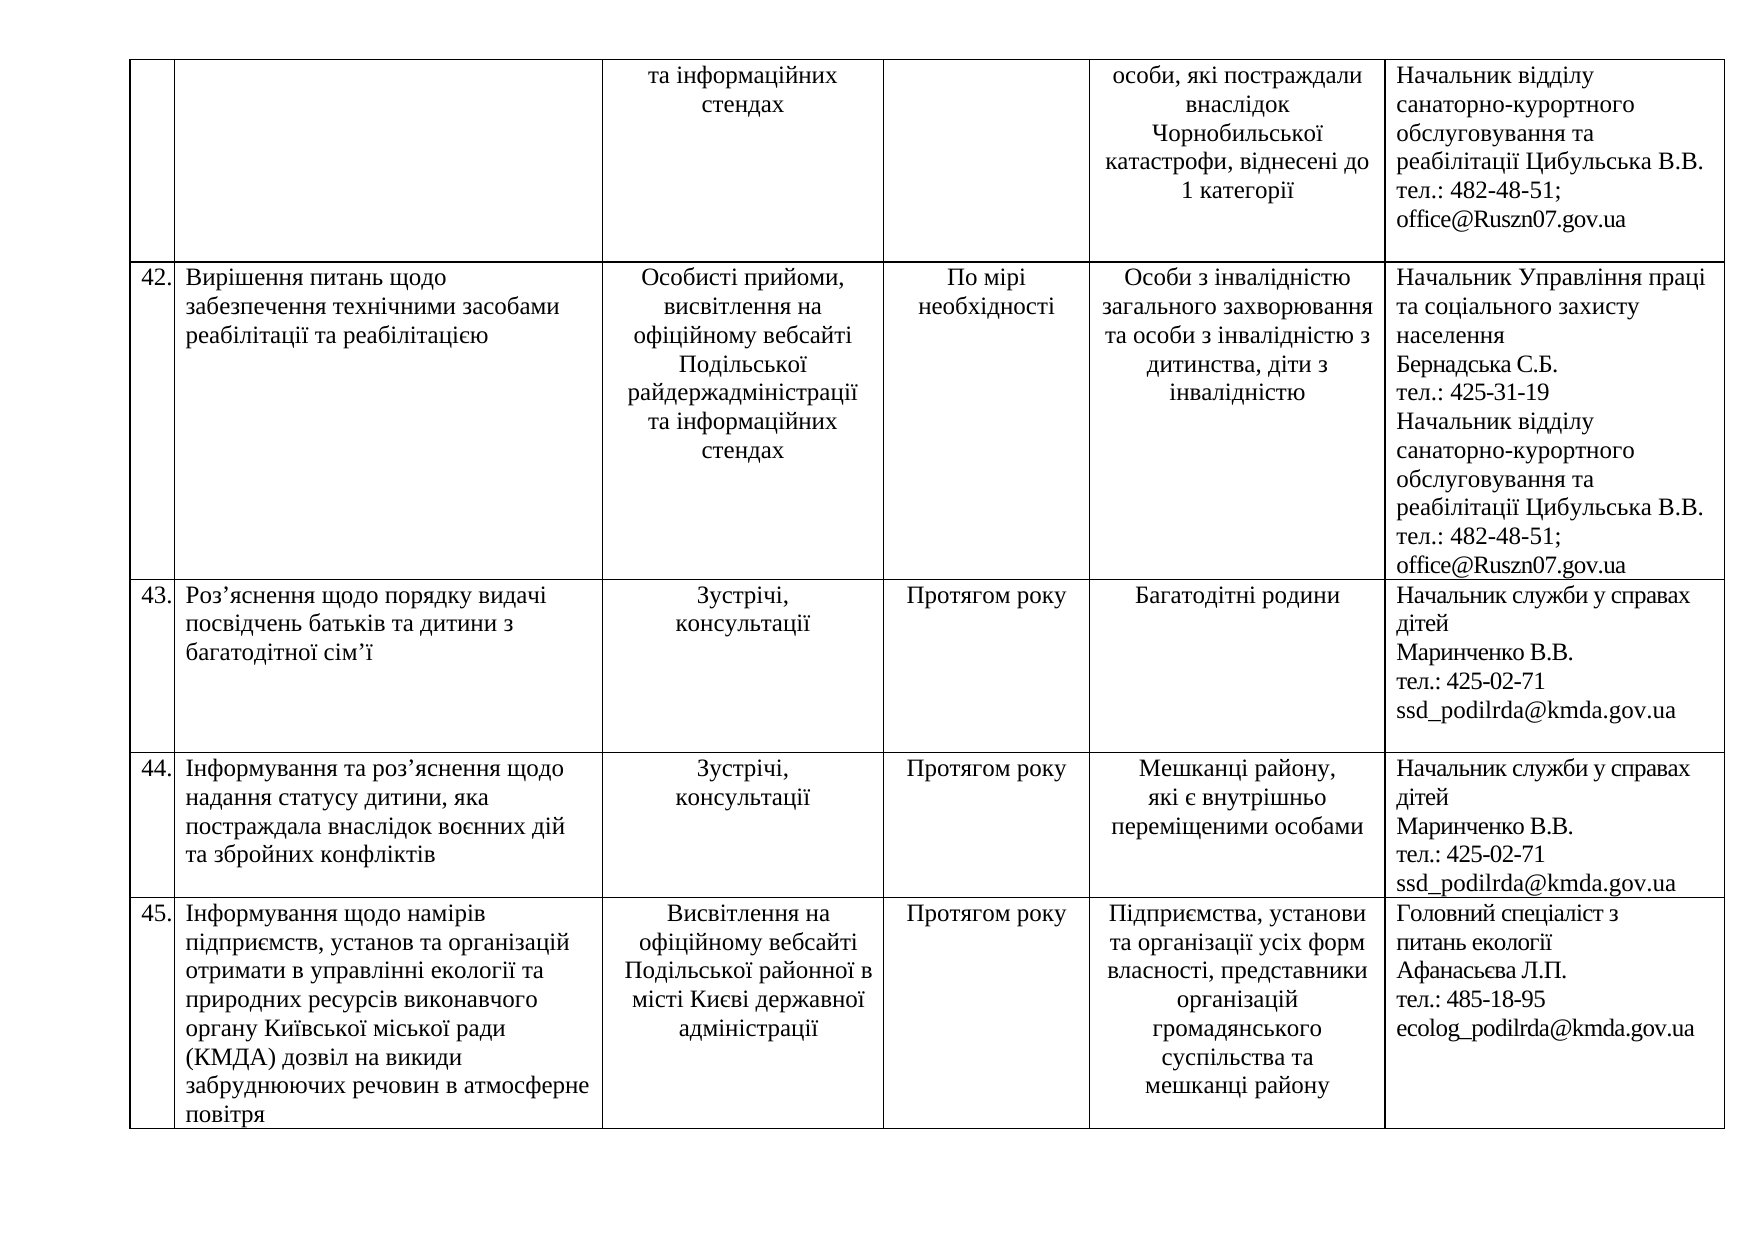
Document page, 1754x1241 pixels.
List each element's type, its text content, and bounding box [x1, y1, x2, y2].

table_cell Протягом року [884, 580, 1089, 752]
table_cell Особи з інвалідністю загального захворювання та особи з інвалідністю з дитинства, діти з інвалідністю [1090, 263, 1384, 579]
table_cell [175, 60, 602, 261]
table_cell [1386, 60, 1724, 261]
table_cell Протягом року [884, 898, 1089, 1128]
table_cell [1090, 898, 1384, 1128]
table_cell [603, 898, 883, 1128]
table_cell Мешканці району, які є внутрішньо переміщеними особами [1090, 753, 1384, 897]
table_cell Протягом року [884, 753, 1089, 897]
table_cell Багатодітні родини [1090, 580, 1384, 752]
table_cell Начальник служби у справах дітей Маринченко В.В. тел.: 425-02-71 ssd_podilrda@kmda.gov.ua [1386, 580, 1724, 752]
table_cell [131, 60, 174, 261]
table_cell Вирішення питань щодо забезпечення технічними засобами реабілітації та реабілітацією [175, 263, 602, 579]
table_cell Зустрічі, консультації [603, 580, 883, 752]
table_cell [603, 60, 883, 261]
table_cell [131, 753, 174, 897]
table_cell Начальник служби у справах дітей Маринченко В.В. тел.: 425-02-71 ssd_podilrda@kmda.gov.ua [1386, 753, 1724, 897]
table_cell По мірі необхідності [884, 263, 1089, 579]
table_cell [131, 580, 174, 752]
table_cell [175, 898, 602, 1128]
table_cell Зустрічі, консультації [603, 753, 883, 897]
table_cell Роз’яснення щодо порядку видачі посвідчень батьків та дитини з багатодітної сім’ї [175, 580, 602, 752]
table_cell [884, 60, 1089, 261]
table_cell [131, 898, 174, 1128]
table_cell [1090, 60, 1384, 261]
table_cell [131, 263, 174, 579]
table_cell Інформування та роз’яснення щодо надання статусу дитини, яка постраждала внаслідок воєнних дій та збройних конфліктів [175, 753, 602, 897]
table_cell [1386, 898, 1724, 1128]
table_cell Особисті прийоми, висвітлення на офіційному вебсайті Подільської райдержадміністрації та інформаційних стендах [603, 263, 883, 579]
